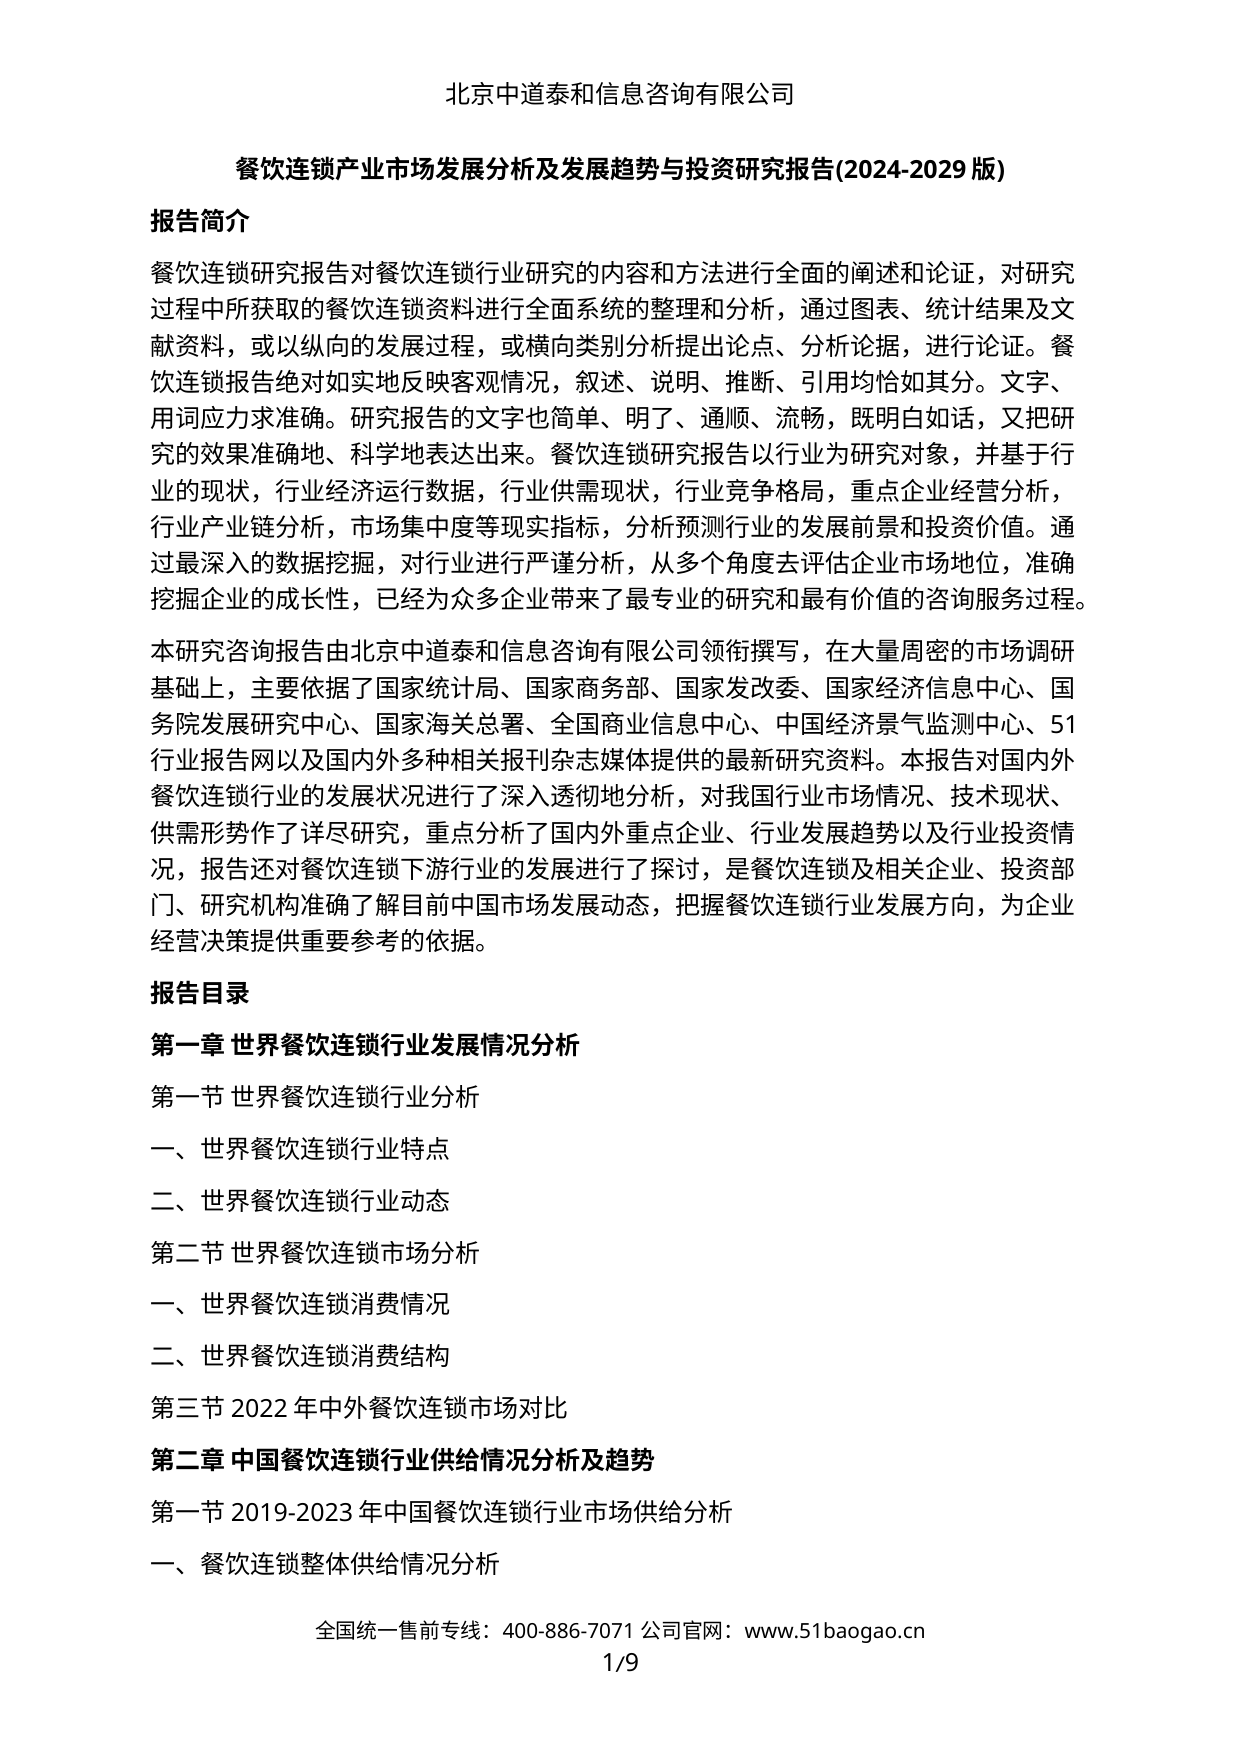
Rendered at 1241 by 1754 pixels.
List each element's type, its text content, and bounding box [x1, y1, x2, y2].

text 一、餐饮连锁整体供给情况分析 [150, 1544, 1090, 1581]
text 第一章 世界餐饮连锁行业发展情况分析 [150, 1026, 1090, 1062]
text 本研究咨询报告由北京中道泰和信息咨询有限公司领衔撰写，在大量周密的市场调研基础上，主要依据了国家统计局、国家商务部、国家发改委、国家经济信息中心、国务院发展研究中心、国家海关总署、全国商业信息中心、中国经济景气监测中心、51行业报告网以及国内外多种相关报刊杂志媒体提供的最新研究资料。本报告对国内外餐饮连锁行业的发展状况进行了深入透彻地分析，对我国行业市场情况、技术现状、供需形势作了详尽研究，重点分析了国内外重点企业、行业发展趋势以及行业投资情况，报告还对餐饮连锁下游行业的发展进行了探讨，是餐饮连锁及相关企业、投资部门、研究机构准确了解目前中国市场发展动态，把握餐饮连锁行业发展方向，为企业经营决策提供重要参考的依据。 [150, 632, 1090, 958]
text 二、世界餐饮连锁消费结构 [150, 1337, 1090, 1373]
text 一、世界餐饮连锁消费情况 [150, 1285, 1090, 1321]
text 第三节 2022年中外餐饮连锁市场对比 [150, 1389, 1090, 1425]
text 第二节 世界餐饮连锁市场分析 [150, 1233, 1090, 1269]
text 二、世界餐饮连锁行业动态 [150, 1181, 1090, 1217]
text 一、世界餐饮连锁行业特点 [150, 1129, 1090, 1166]
text 餐饮连锁研究报告对餐饮连锁行业研究的内容和方法进行全面的阐述和论证，对研究过程中所获取的餐饮连锁资料进行全面系统的整理和分析，通过图表、统计结果及文献资料，或以纵向的发展过程，或横向类别分析提出论点、分析论据，进行论证。餐饮连锁报告绝对如实地反映客观情况，叙述、说明、推断、引用均恰如其分。文字、用词应力求准确。研究报告的文字也简单、明了、通顺、流畅，既明白如话，又把研究的效果准确地、科学地表达出来。餐饮连锁研究报告以行业为研究对象，并基于行业的现状，行业经济运行数据，行业供需现状，行业竞争格局，重点企业经营分析，行业产业链分析，市场集中度等现实指标，分析预测行业的发展前景和投资价值。通过最深入的数据挖掘，对行业进行严谨分析，从多个角度去评估企业市场地位，准确挖掘企业的成长性，已经为众多企业带来了最专业的研究和最有价值的咨询服务过程。 [150, 254, 1090, 616]
text 第二章 中国餐饮连锁行业供给情况分析及趋势 [150, 1441, 1090, 1477]
text 餐饮连锁产业市场发展分析及发展趋势与投资研究报告(2024-2029版) [150, 150, 1090, 186]
text 第一节 世界餐饮连锁行业分析 [150, 1077, 1090, 1114]
text 报告简介 [150, 202, 1090, 238]
text 报告目录 [150, 974, 1090, 1010]
text 第一节 2019-2023年中国餐饮连锁行业市场供给分析 [150, 1492, 1090, 1529]
